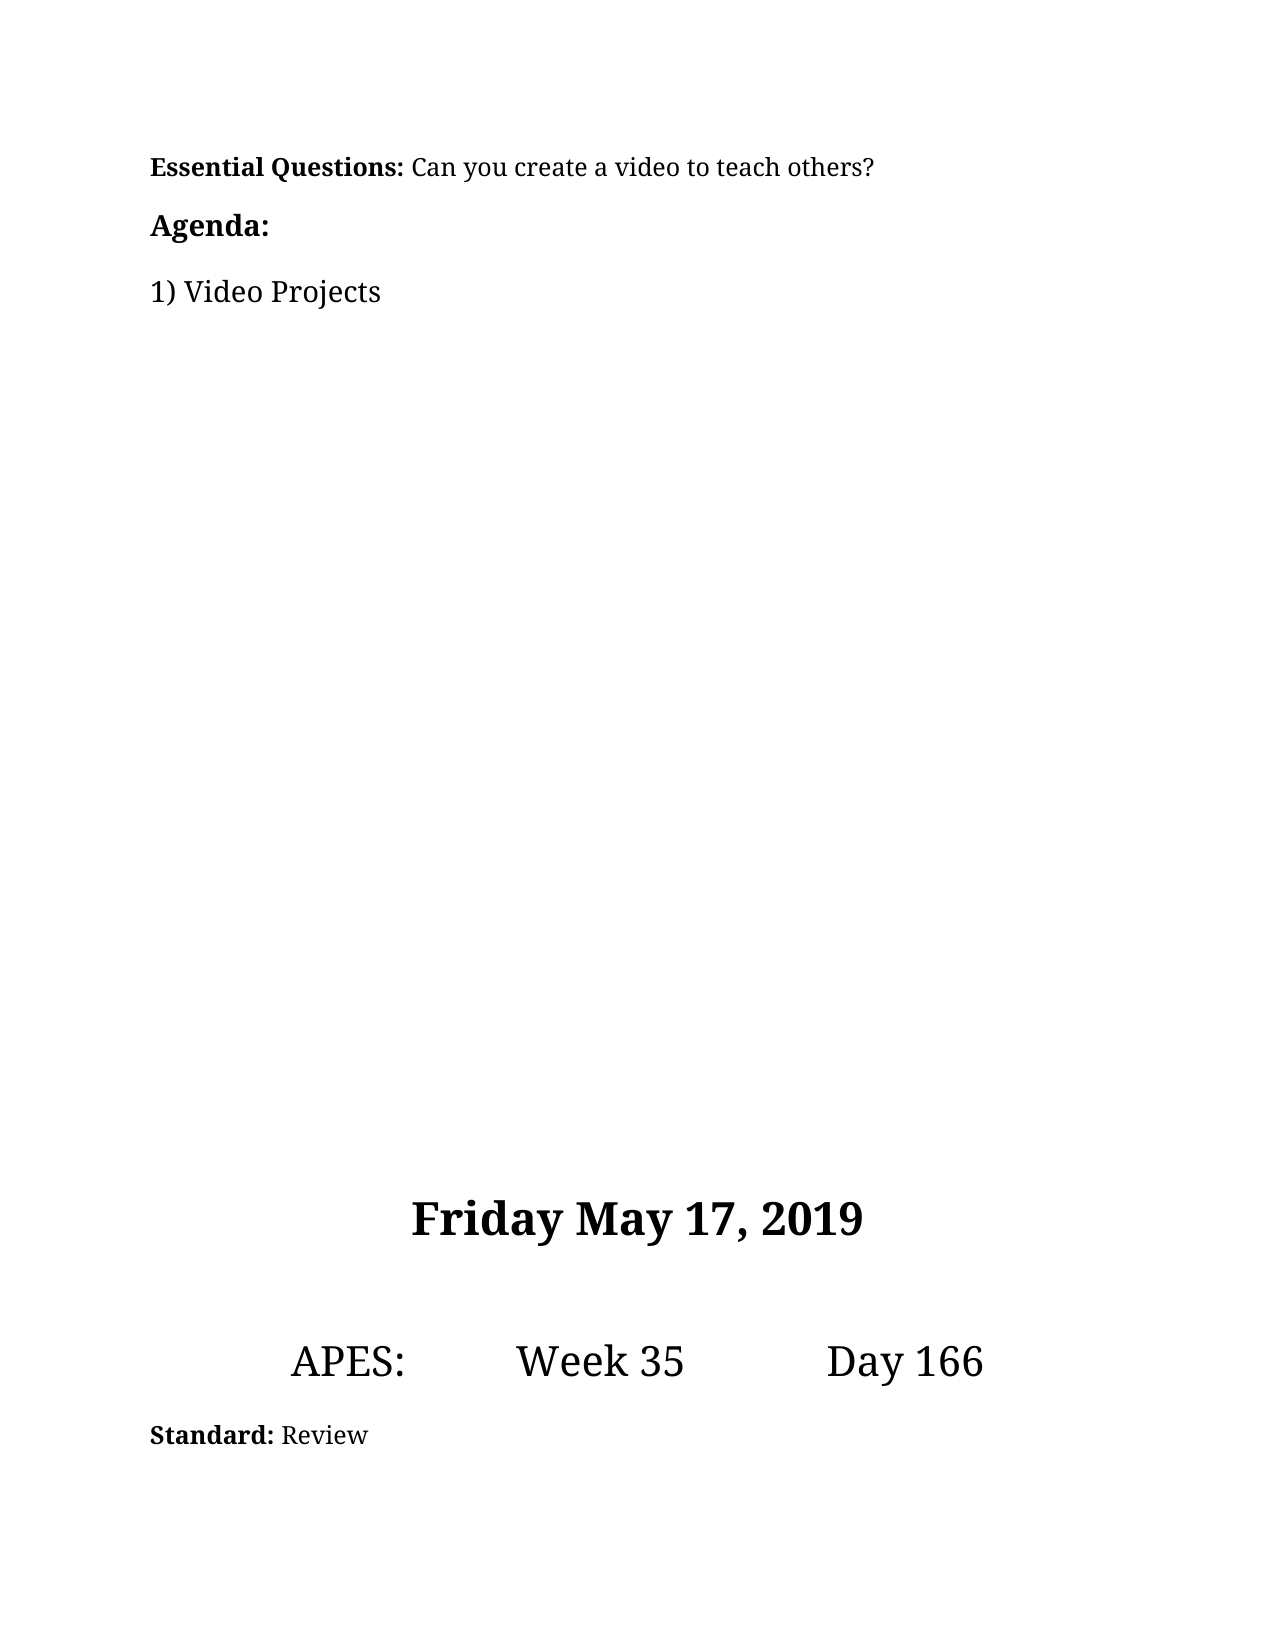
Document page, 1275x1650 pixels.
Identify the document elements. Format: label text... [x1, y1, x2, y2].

text Agenda: [150, 205, 1125, 244]
text Standard: Review [150, 1418, 1125, 1452]
text APES: Week 35 Day 166 [150, 1332, 1125, 1388]
text 1) Video Projects [150, 271, 1125, 311]
text Essential Questions: Can you create a video to teach others? [150, 150, 1125, 184]
text Friday May 17, 2019 [150, 1186, 1125, 1248]
